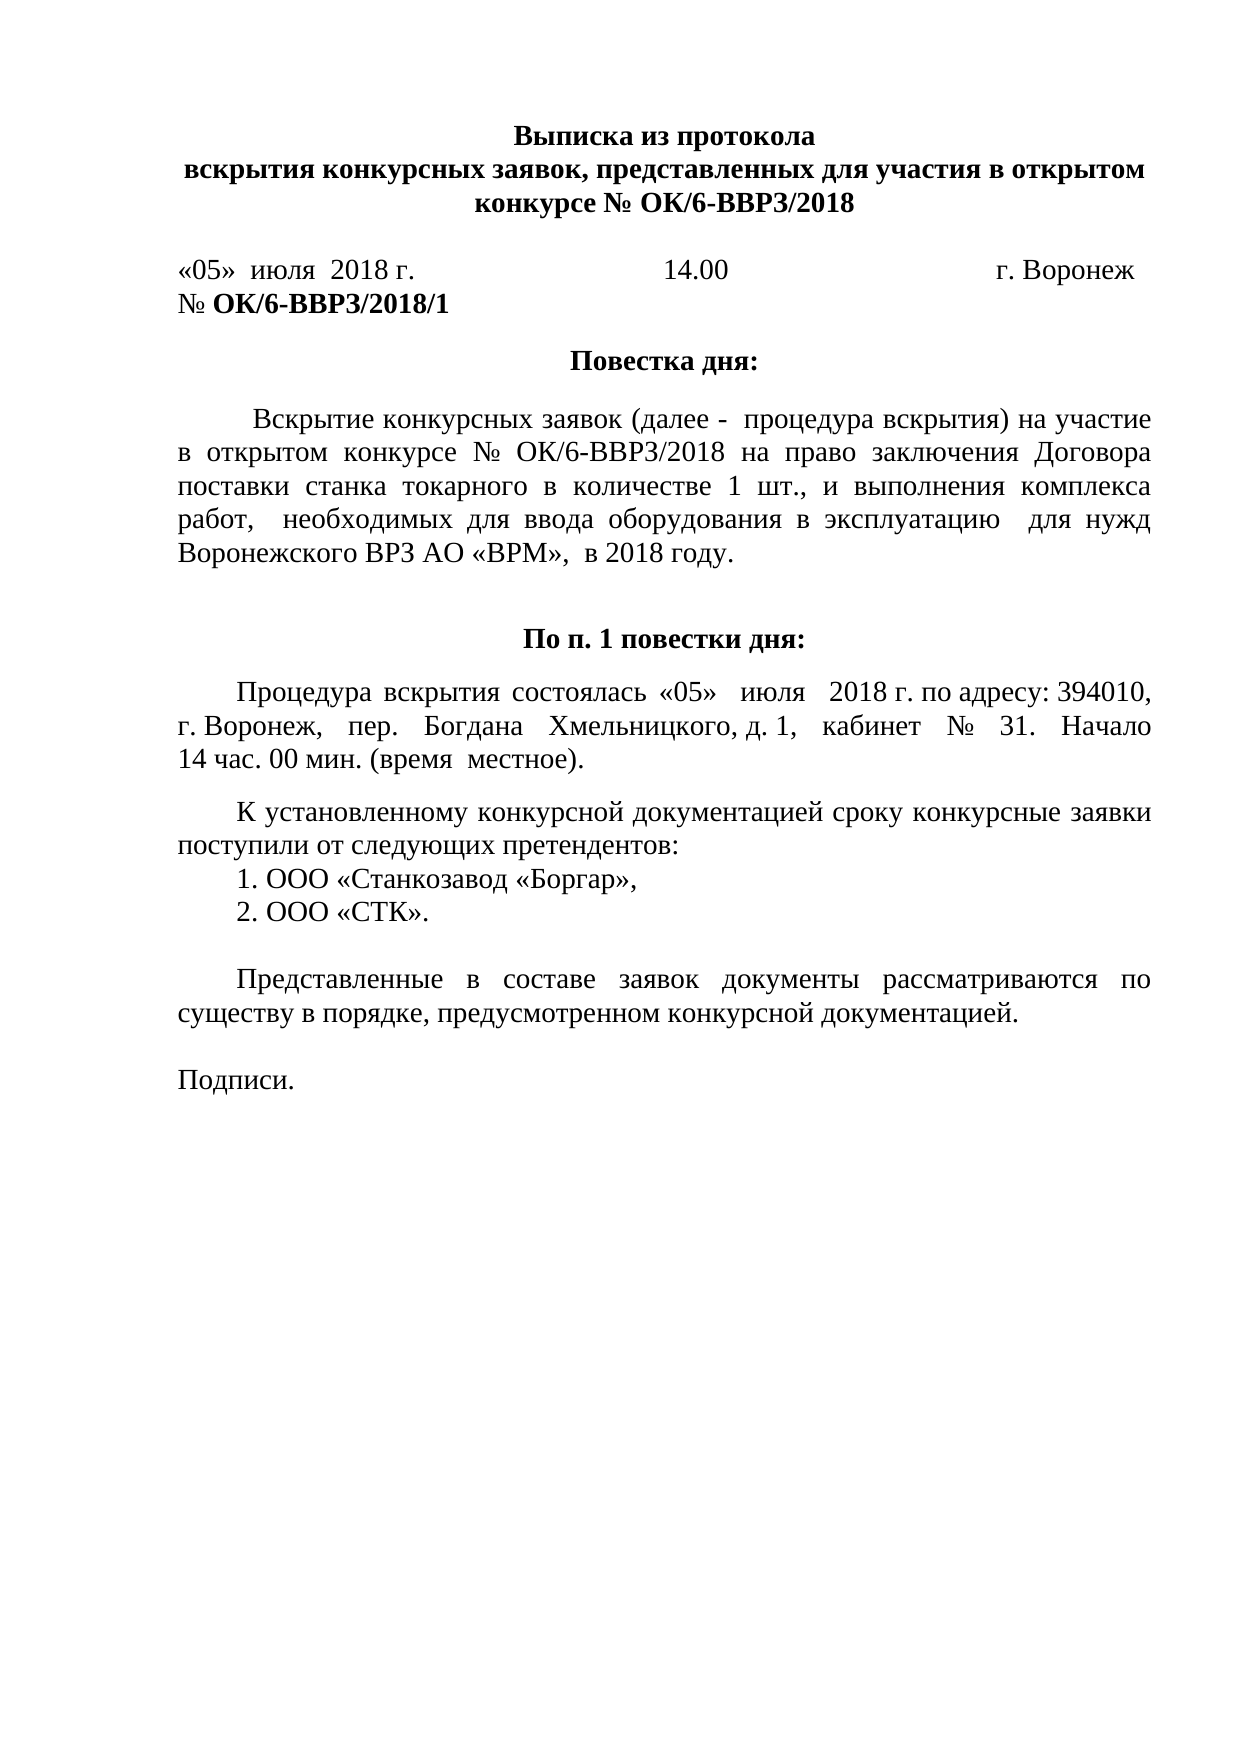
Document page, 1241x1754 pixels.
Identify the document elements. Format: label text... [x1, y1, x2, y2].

text Вскрытие конкурсных заявок (далее - процедура вскрытия) на участие в открытом конкурсе № ОК/6-ВВРЗ/2018 на право заключения Договора поставки станка токарного в количестве 1 шт., и выполнения комплекса работ, необходимых для ввода оборудования в эксплуатацию для нужд Воронежского ВРЗ АО «ВРМ», в 2018 году. [177, 401, 1152, 569]
text Представленные в составе заявок документы рассматриваются по существу в порядке, предусмотренном конкурсной документацией. [177, 962, 1152, 1029]
text № ОК/6-ВВРЗ/2018/1 [177, 286, 1152, 319]
text вскрытия конкурсных заявок, представленных для участия в открытом конкурсе № ОК/6-ВВРЗ/2018 [177, 152, 1152, 219]
text «05» июля 2018 г. 14.00 г. Воронеж [177, 252, 1152, 286]
text Повестка дня: [177, 343, 1152, 377]
text Подписи. [177, 1062, 1152, 1096]
list ООО «Станкозавод «Боргар», [236, 861, 1152, 894]
text По п. 1 повестки дня: [177, 621, 1152, 655]
text К установленному конкурсной документацией сроку конкурсные заявки поступили от следующих претендентов: [177, 794, 1152, 861]
list ООО «СТК». [236, 894, 1152, 928]
text Выписка из протокола [177, 118, 1152, 152]
text Процедура вскрытия состоялась «05» июля 2018 г. по адресу: 394010, г. Воронеж, пер. Богдана Хмельницкого, д. 1, кабинет № 31. Начало 14 час. 00 мин. (время местное). [177, 674, 1152, 775]
